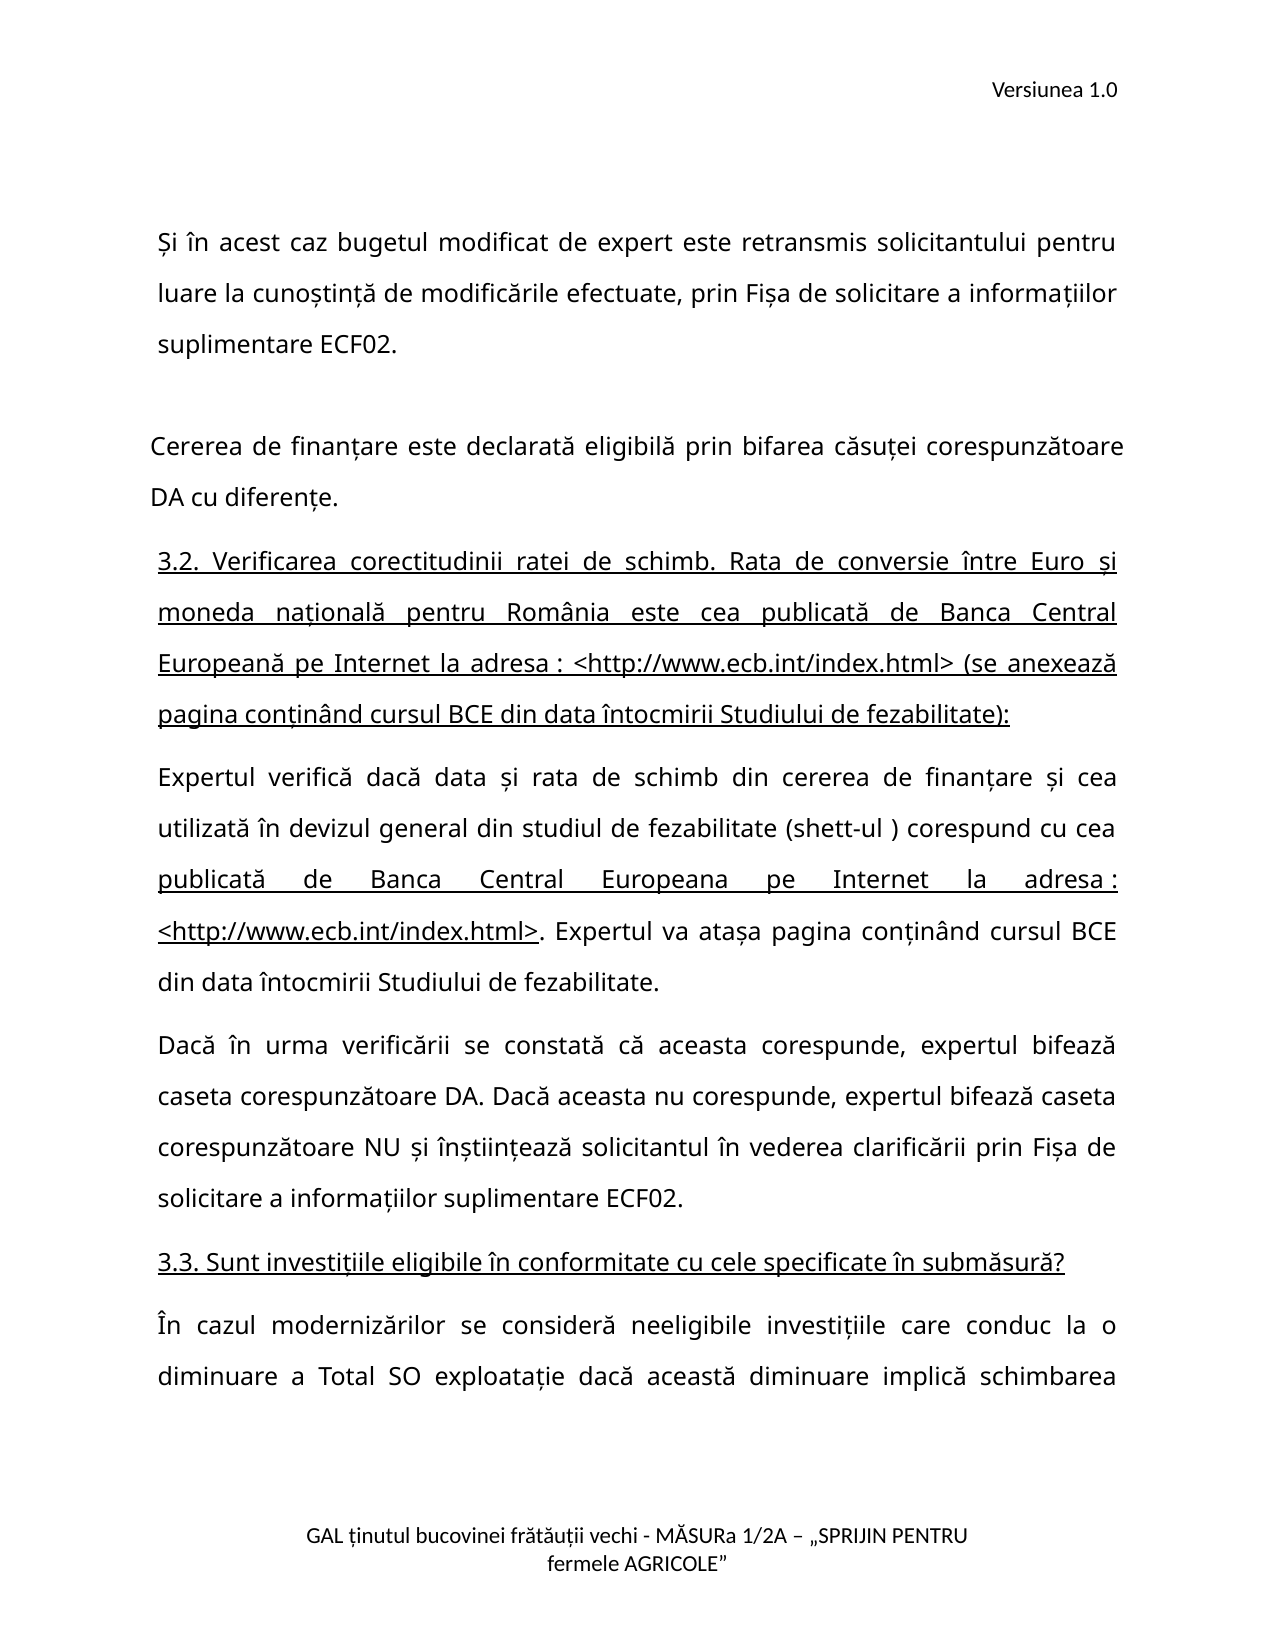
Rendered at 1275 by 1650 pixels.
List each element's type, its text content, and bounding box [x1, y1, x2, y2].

text 3.2. Verificarea corectitudinii ratei de schimb. Rata de conversie între Euro şi moneda naţională pentru România este cea publicată de Banca Central Europeană pe Internet la adresa : <http://www.ecb.int/index.html> (se anexează pagina conţinând cursul BCE din data întocmirii Studiului de fezabilitate): [157, 543, 1117, 572]
text 3.2. Verificarea corectitudinii ratei de schimb. Rata de conversie între Euro şi moneda naţională pentru România este cea publicată de Banca Central Europeană pe Internet la adresa : <http://www.ecb.int/index.html> (se anexează pagina conţinând cursul BCE din data întocmirii Studiului de fezabilitate): [157, 624, 1117, 674]
text Cererea de finanţare este declarată eligibilă prin bifarea căsuței corespunzătoare DA cu diferențe. [150, 429, 1125, 514]
text Dacă în urma verificării se constată că aceasta corespunde, expertul bifează caseta corespunzătoare DA. Dacă aceasta nu corespunde, expertul bifează caseta corespunzătoare NU şi înştiinţează solicitantul în vederea clarificării prin Fișa de solicitare a informaţiilor suplimentare ECF02. [157, 1028, 1117, 1215]
text Şi în acest caz bugetul modificat de expert este retransmis solicitantului pentru luare la cunoștință de modificările efectuate, prin Fișa de solicitare a informaţiilor suplimentare ECF02. [157, 224, 1117, 361]
text Expertul verifică dacă data şi rata de schimb din cererea de finanţare şi cea utilizată în devizul general din studiul de fezabilitate (shett-ul ) corespund cu cea publicată de Banca Central Europeana pe Internet la adresa : <http://www.ecb.int/index.html>. Expertul va atașa pagina conţinând cursul BCE din data întocmirii Studiului de fezabilitate. [157, 892, 1117, 998]
text Expertul verifică dacă data şi rata de schimb din cererea de finanţare şi cea utilizată în devizul general din studiul de fezabilitate (shett-ul ) corespund cu cea publicată de Banca Central Europeana pe Internet la adresa : <http://www.ecb.int/index.html>. Expertul va atașa pagina conţinând cursul BCE din data întocmirii Studiului de fezabilitate. [157, 760, 1117, 891]
text 3.2. Verificarea corectitudinii ratei de schimb. Rata de conversie între Euro şi moneda naţională pentru România este cea publicată de Banca Central Europeană pe Internet la adresa : <http://www.ecb.int/index.html> (se anexează pagina conţinând cursul BCE din data întocmirii Studiului de fezabilitate): [157, 675, 1117, 731]
text 3.3. Sunt investiţiile eligibile în conformitate cu cele specificate în submăsură? [157, 1244, 1117, 1278]
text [157, 1308, 1117, 1393]
text 3.2. Verificarea corectitudinii ratei de schimb. Rata de conversie între Euro şi moneda naţională pentru România este cea publicată de Banca Central Europeană pe Internet la adresa : <http://www.ecb.int/index.html> (se anexează pagina conţinând cursul BCE din data întocmirii Studiului de fezabilitate): [157, 573, 1117, 623]
